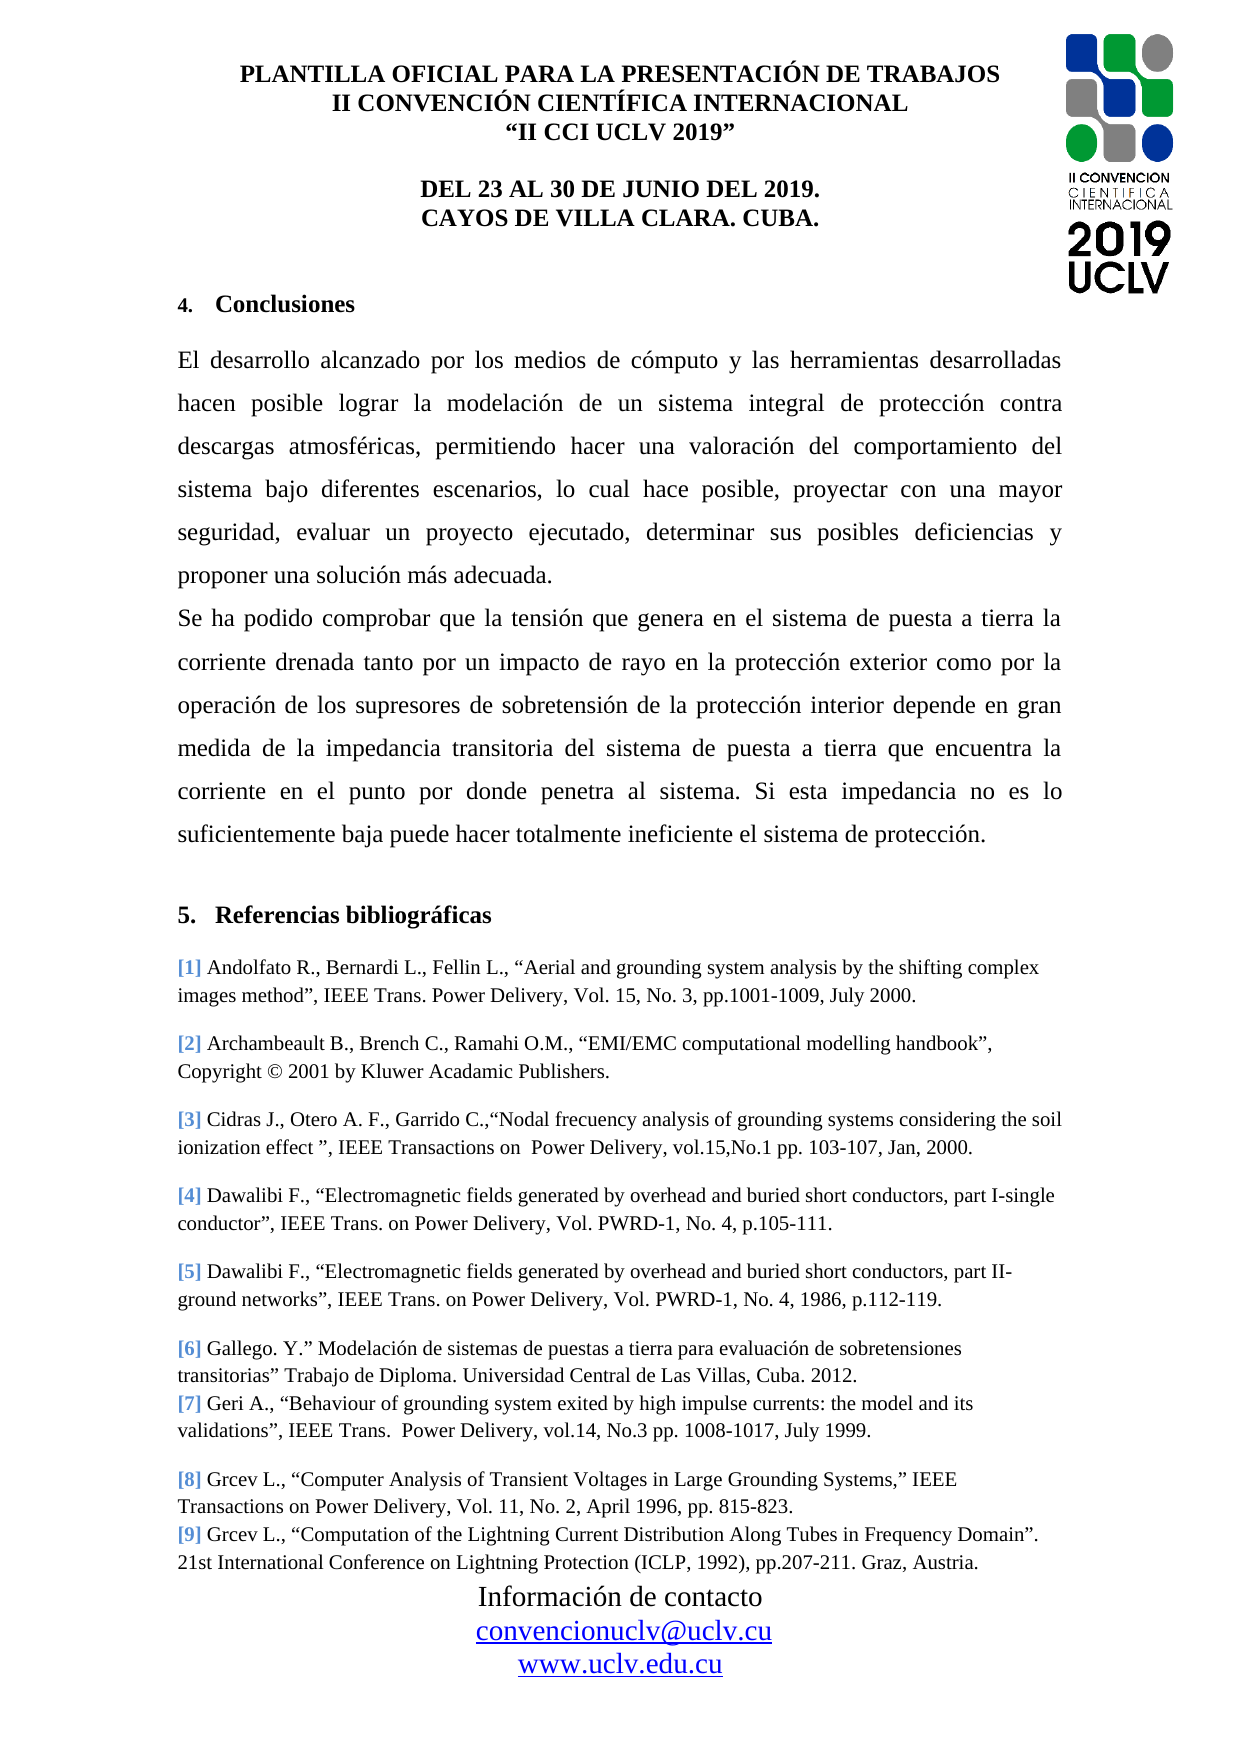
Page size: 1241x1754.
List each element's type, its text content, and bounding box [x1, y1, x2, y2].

text [5] Dawalibi F., “Electromagnetic fields generated by overhead and buried short conductors, part II-ground networks”, IEEE Trans. on Power Delivery, Vol. PWRD-1, No. 4, 1986, p.112-119. [177, 1259, 1063, 1311]
text [4] Dawalibi F., “Electromagnetic fields generated by overhead and buried short conductors, part I-single conductor”, IEEE Trans. on Power Delivery, Vol. PWRD-1, No. 4, p.105-111. [177, 1183, 1063, 1235]
picture [1061, 31, 1182, 303]
text [9] Grcev L., “Computation of the Lightning Current Distribution Along Tubes in Frequency Domain”. 21st International Conference on Lightning Protection (ICLP, 1992), pp.207-211. Graz, Austria. [177, 1522, 1063, 1574]
text Se ha podido comprobar que la tensión que genera en el sistema de puesta a tierra la corriente drenada tanto por un impacto de rayo en la protección exterior como por la operación de los supresores de sobretensión de la protección interior depende en gran medida de la impedancia transitoria del sistema de puesta a tierra que encuentra la corriente en el punto por donde penetra al sistema. Si esta impedancia no es lo suficientemente baja puede hacer totalmente ineficiente el sistema de protección. [177, 603, 1063, 848]
text [1] Andolfato R., Bernardi L., Fellin L., “Aerial and grounding system analysis by the shifting complex images method”, IEEE Trans. Power Delivery, Vol. 15, No. 3, pp.1001-1009, July 2000. [177, 955, 1063, 1007]
text [8] Grcev L., “Computer Analysis of Transient Voltages in Large Grounding Systems,” IEEE Transactions on Power Delivery, Vol. 11, No. 2, April 1996, pp. 815-823. [177, 1467, 1063, 1518]
text [6] Gallego. Y.” Modelación de sistemas de puestas a tierra para evaluación de sobretensiones transitorias” Trabajo de Diploma. Universidad Central de Las Villas, Cuba. 2012. [177, 1336, 1063, 1387]
text [2] Archambeault B., Brench C., Ramahi O.M., “EMI/EMC computational modelling handbook”, Copyright © 2001 by Kluwer Acadamic Publishers. [177, 1031, 1063, 1083]
text [3] Cidras J., Otero A. F., Garrido C.,“Nodal frecuency analysis of grounding systems considering the soil ionization effect ”, IEEE Transactions on Power Delivery, vol.15,No.1 pp. 103-107, Jan, 2000. [177, 1107, 1063, 1159]
subtitle Conclusiones [177, 289, 1063, 318]
text El desarrollo alcanzado por los medios de cómputo y las herramientas desarrolladas hacen posible lograr la modelación de un sistema integral de protección contra descargas atmosféricas, permitiendo hacer una valoración del comportamiento del sistema bajo diferentes escenarios, lo cual hace posible, proyectar con una mayor seguridad, evaluar un proyecto ejecutado, determinar sus posibles deficiencias y proponer una solución más adecuada. [177, 345, 1063, 589]
text [7] Geri A., “Behaviour of grounding system exited by high impulse currents: the model and its validations”, IEEE Trans. Power Delivery, vol.14, No.3 pp. 1008-1017, July 1999. [177, 1391, 1063, 1442]
subtitle Referencias bibliográficas [177, 900, 1063, 928]
